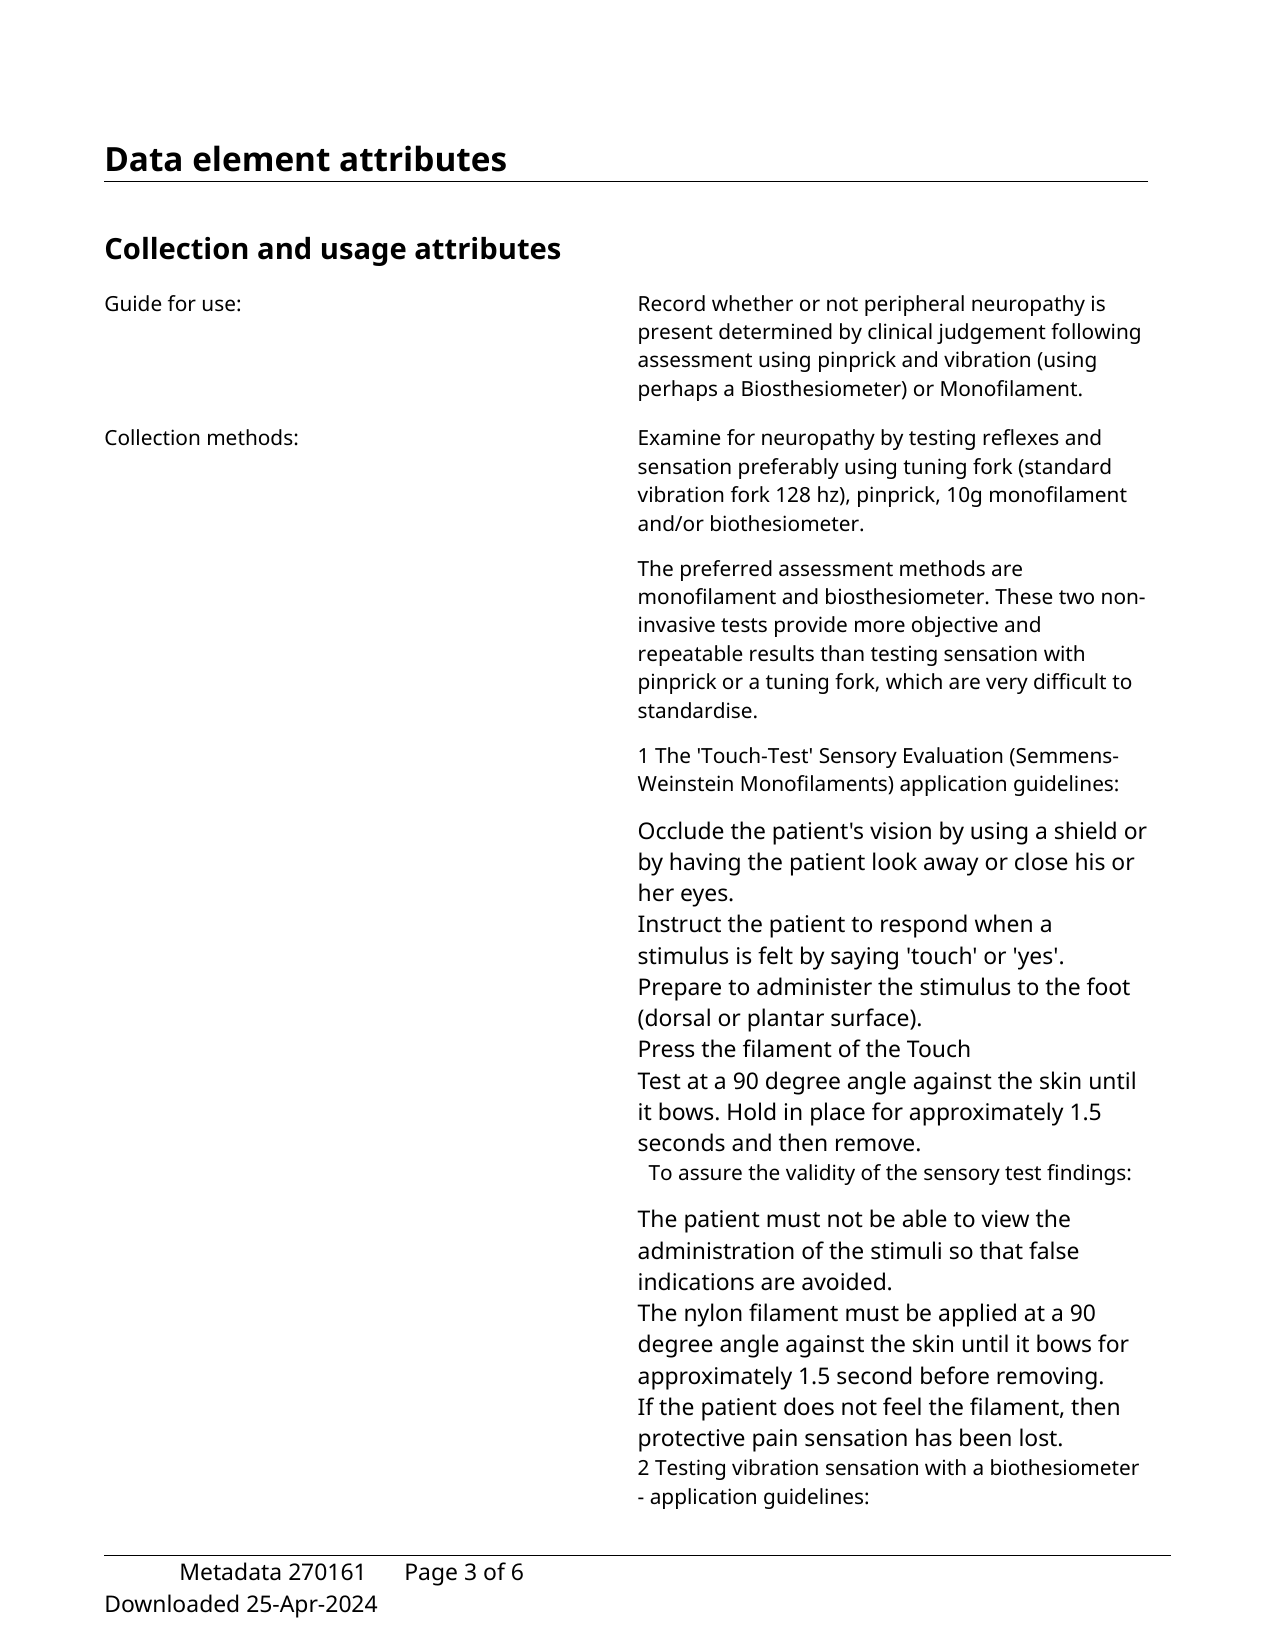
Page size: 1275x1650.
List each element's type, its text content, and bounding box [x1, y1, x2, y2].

table_cell Collection methods: [93, 413, 626, 1537]
table_cell Guide for use: [93, 278, 626, 413]
table_header Data element attributes [93, 110, 1159, 182]
table_cell Collection and usage attributes [93, 183, 1159, 278]
table_cell Record whether or not peripheral neuropathy is present determined by clinical judgement following assessment using pinprick and vibration (using perhaps a Biosthesiometer) or Monofilament. [626, 278, 1159, 413]
